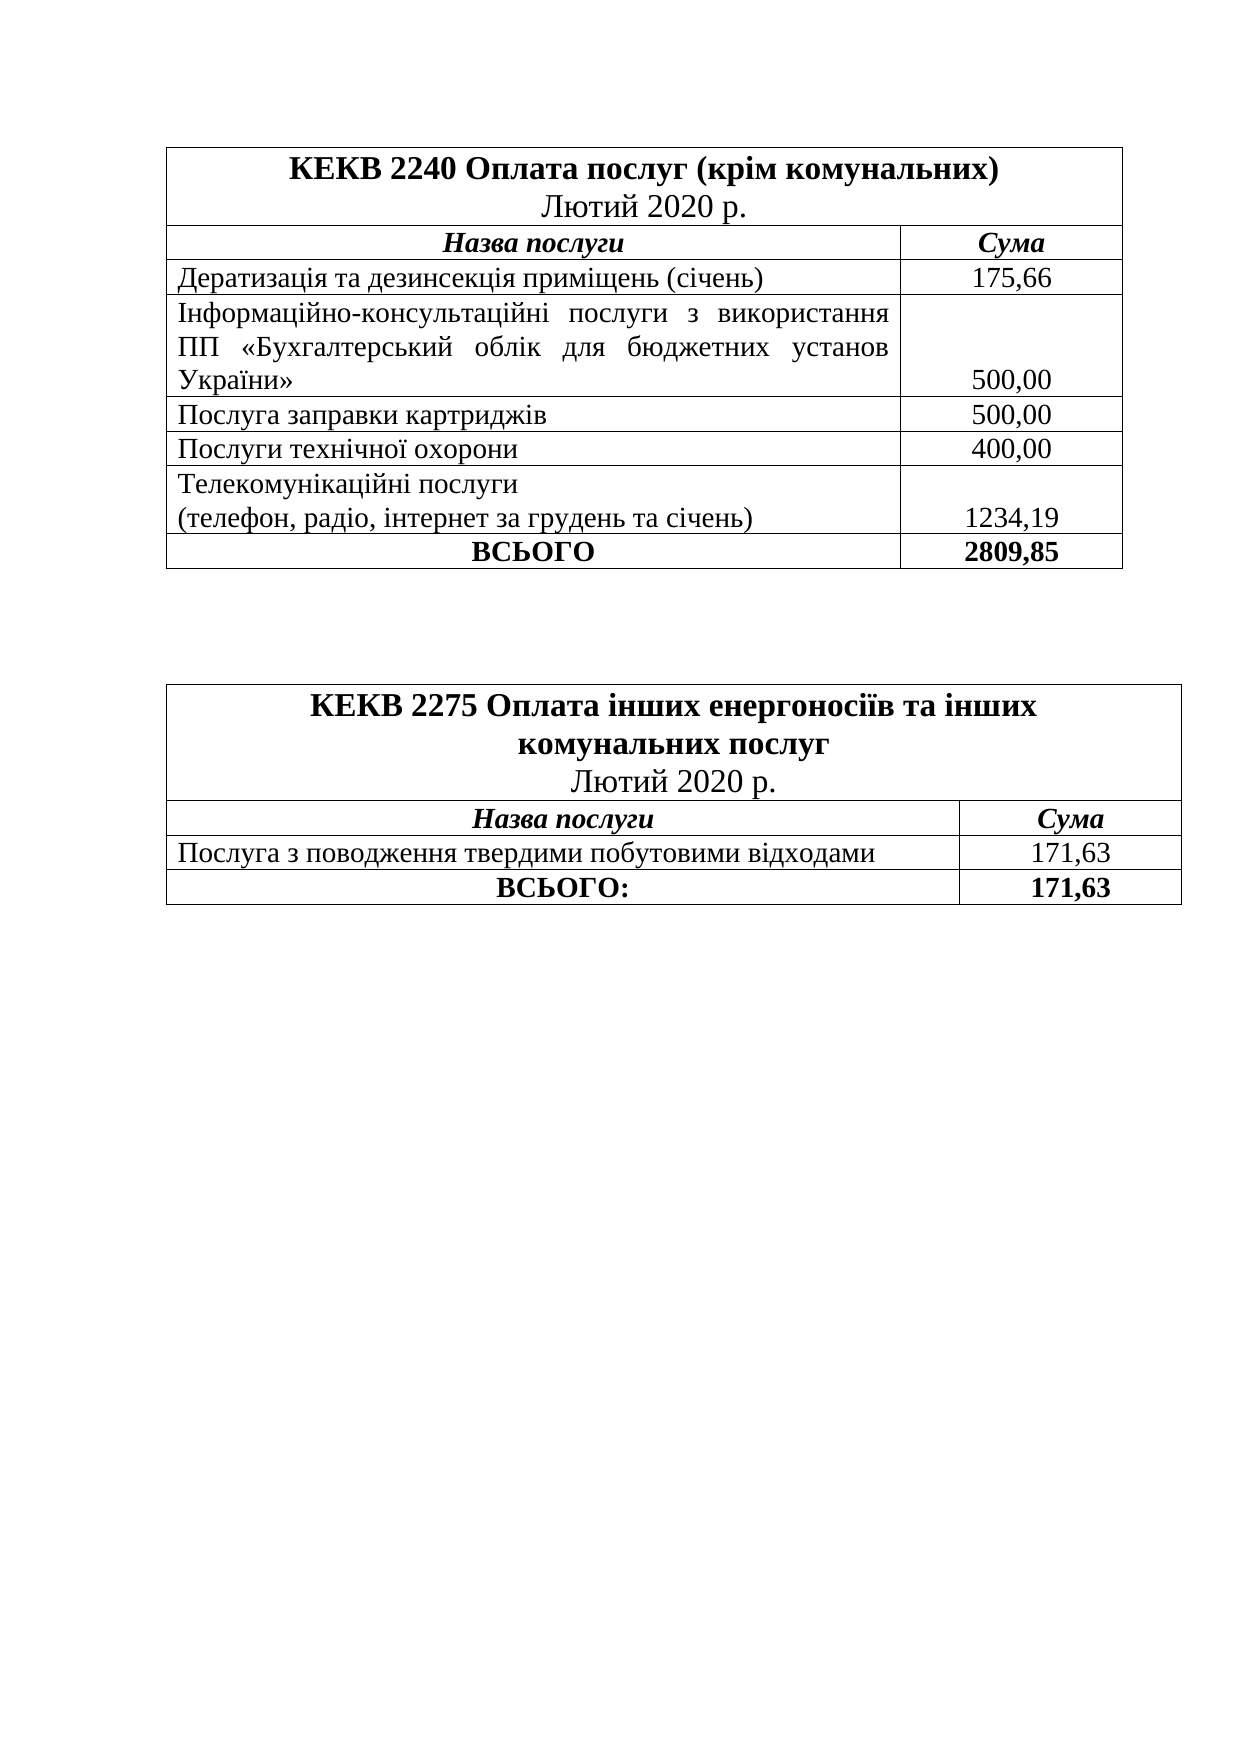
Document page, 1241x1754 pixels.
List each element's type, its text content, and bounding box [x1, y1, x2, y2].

table_cell Сума [901, 226, 1122, 259]
table_cell Послуга заправки картриджів [167, 397, 900, 431]
table_header КЕКВ 2240 Оплата послуг (крім комунальних) Лютий 2020 р. [167, 148, 1122, 224]
table_cell 1234,19 [901, 466, 1122, 533]
table_cell ВСЬОГО: [167, 870, 959, 904]
table_header КЕКВ 2275 Оплата інших енергоносіїв та інших комунальних послуг Лютий 2020 р. [167, 685, 1181, 800]
table_cell Назва послуги [167, 801, 959, 834]
table_cell Сума [960, 801, 1181, 834]
table_cell ВСЬОГО [167, 534, 900, 568]
table_cell 2809,85 [901, 534, 1122, 568]
table_cell 500,00 [901, 295, 1122, 396]
table_cell 400,00 [901, 432, 1122, 465]
table_cell 171,63 [960, 836, 1181, 869]
table_cell 500,00 [901, 397, 1122, 431]
table_cell Телекомунікаційні послуги (телефон, радіо, інтернет за грудень та січень) [167, 466, 900, 533]
table_cell 175,66 [901, 260, 1122, 294]
table_cell Послуга з поводження твердими побутовими відходами [167, 836, 959, 869]
table_cell Послуги технічної охорони [167, 432, 900, 465]
table_cell Дератизація та дезинсекція приміщень (січень) [167, 260, 900, 294]
table_cell Назва послуги [167, 226, 900, 259]
table_cell 171,63 [960, 870, 1181, 904]
table_cell Інформаційно-консультаційні послуги з використання ПП «Бухгалтерський облік для бюджетних установ України» [167, 295, 900, 396]
